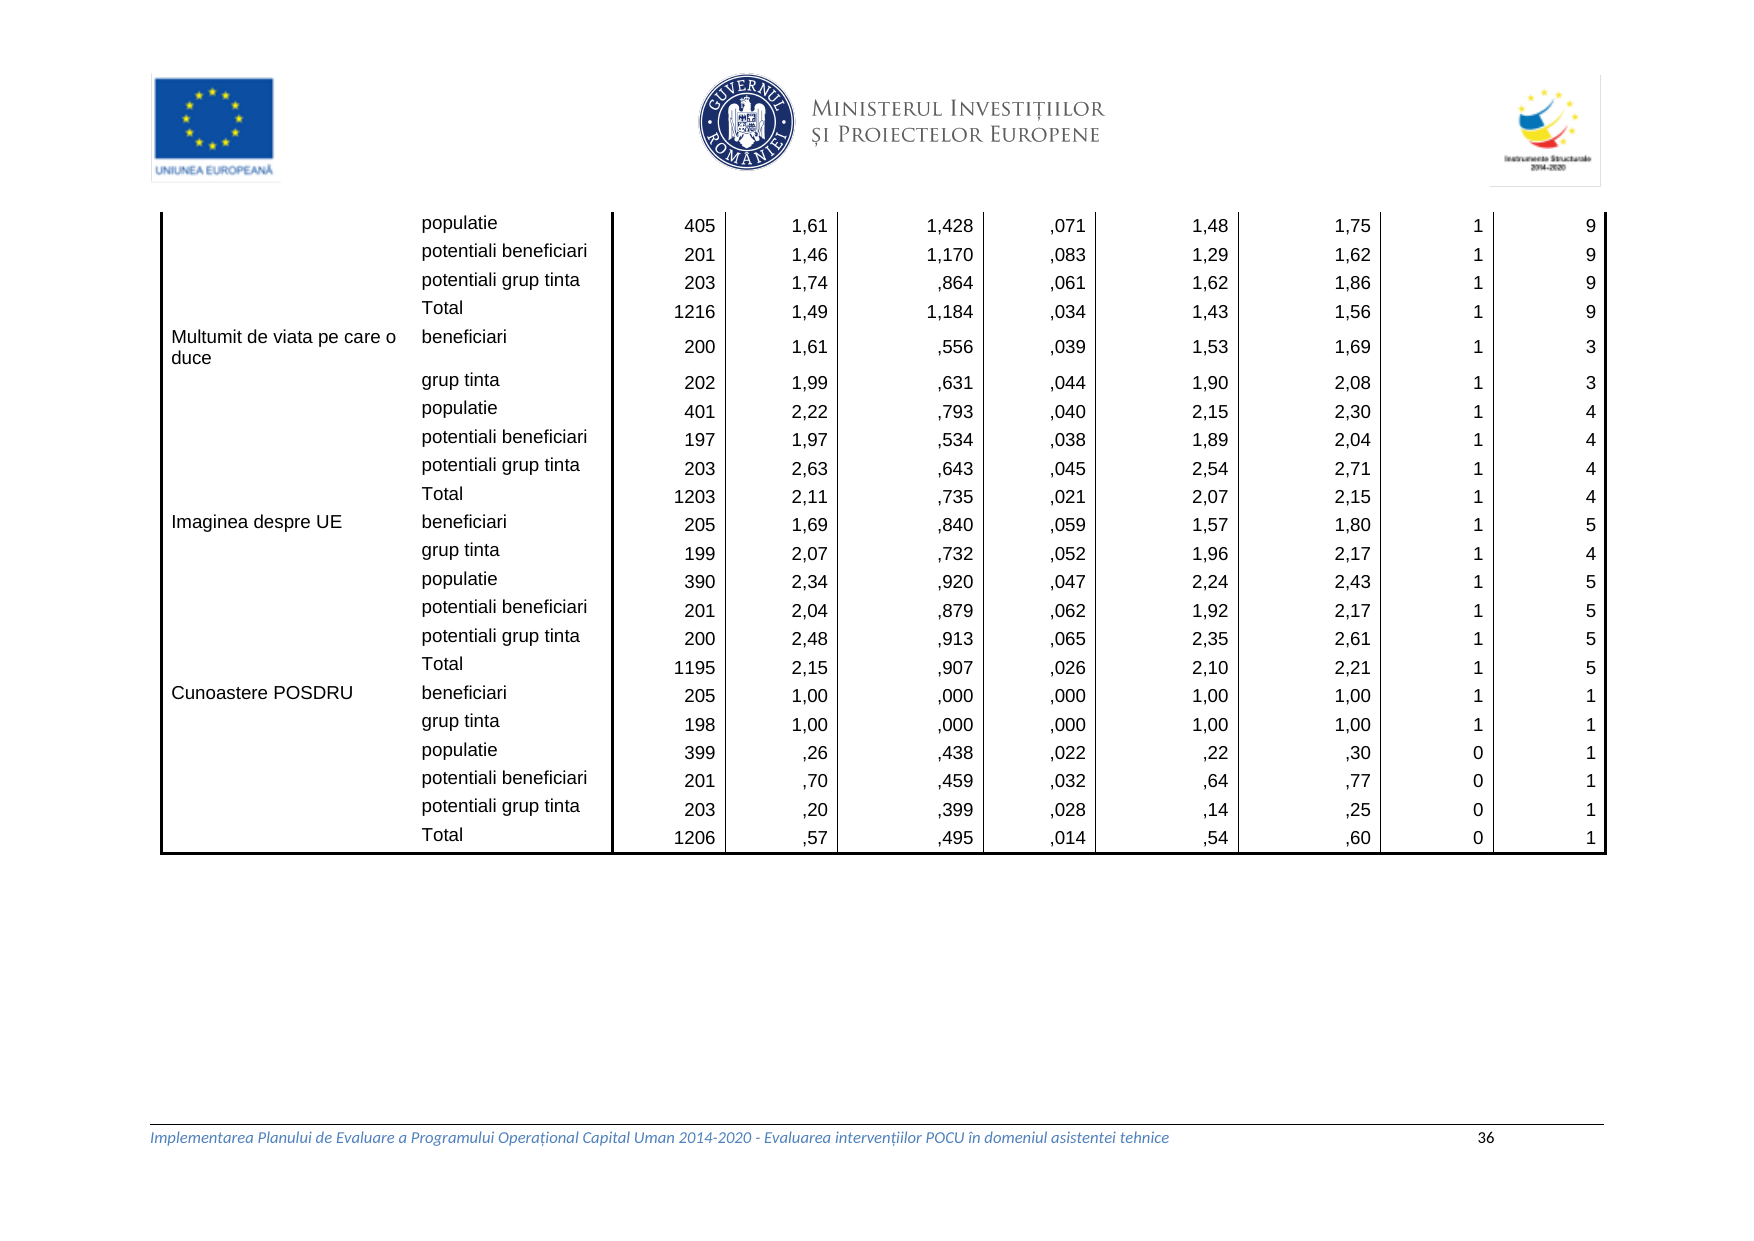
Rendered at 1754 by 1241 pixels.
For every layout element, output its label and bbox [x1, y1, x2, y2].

picture [688, 65, 1108, 176]
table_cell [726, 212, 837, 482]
picture [1490, 75, 1604, 190]
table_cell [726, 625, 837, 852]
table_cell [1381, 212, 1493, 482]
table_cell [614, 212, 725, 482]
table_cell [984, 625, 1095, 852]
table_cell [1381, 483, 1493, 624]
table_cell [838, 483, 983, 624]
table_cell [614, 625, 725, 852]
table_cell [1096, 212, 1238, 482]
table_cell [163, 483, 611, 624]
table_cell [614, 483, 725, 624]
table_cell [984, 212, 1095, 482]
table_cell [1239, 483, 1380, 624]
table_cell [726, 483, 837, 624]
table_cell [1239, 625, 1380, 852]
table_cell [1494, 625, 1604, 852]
picture [150, 73, 282, 184]
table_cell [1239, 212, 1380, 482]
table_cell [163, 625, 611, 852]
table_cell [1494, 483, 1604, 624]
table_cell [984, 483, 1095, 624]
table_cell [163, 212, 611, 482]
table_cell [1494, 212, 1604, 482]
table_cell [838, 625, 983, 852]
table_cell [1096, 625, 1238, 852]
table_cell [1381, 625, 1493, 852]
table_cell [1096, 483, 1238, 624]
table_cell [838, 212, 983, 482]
